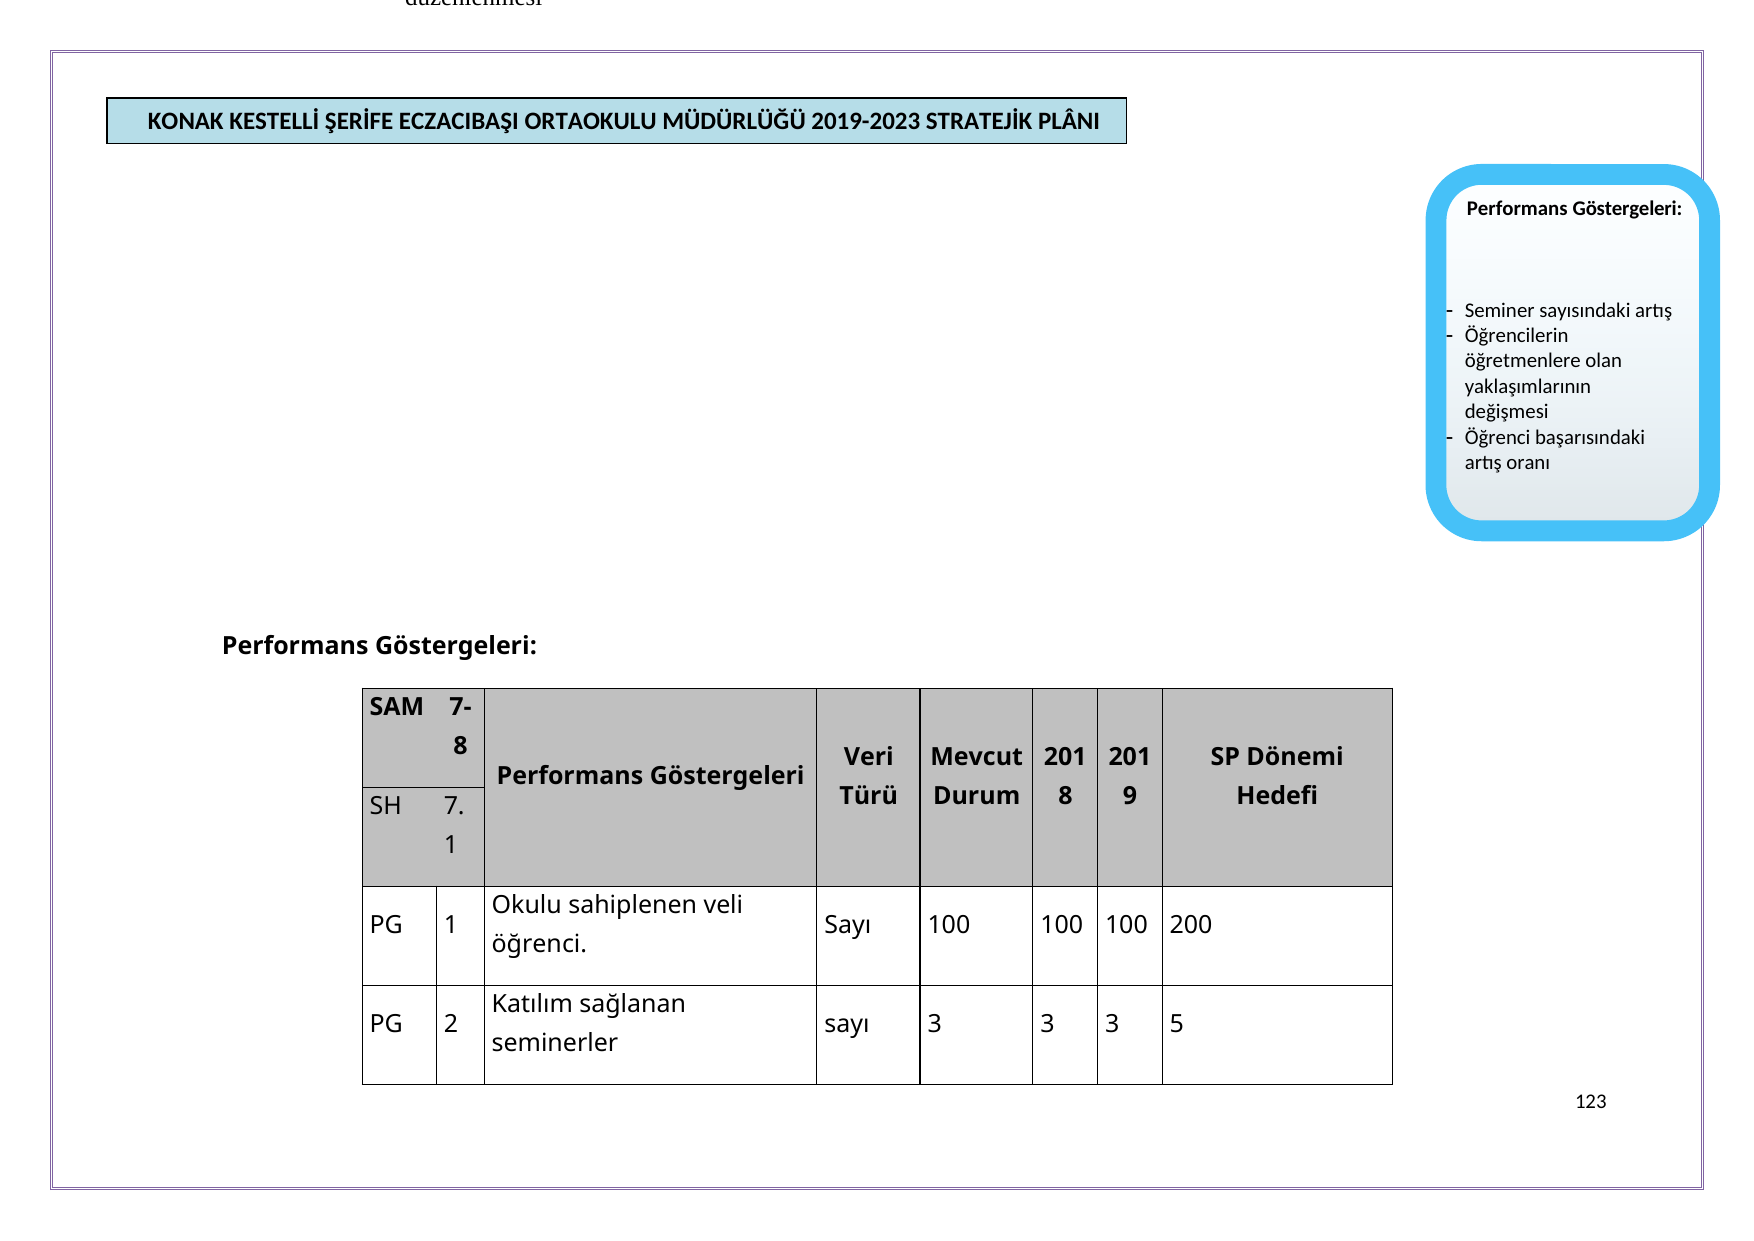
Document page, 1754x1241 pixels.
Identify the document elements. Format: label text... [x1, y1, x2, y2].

text Performans Göstergeleri: [148, 628, 1606, 662]
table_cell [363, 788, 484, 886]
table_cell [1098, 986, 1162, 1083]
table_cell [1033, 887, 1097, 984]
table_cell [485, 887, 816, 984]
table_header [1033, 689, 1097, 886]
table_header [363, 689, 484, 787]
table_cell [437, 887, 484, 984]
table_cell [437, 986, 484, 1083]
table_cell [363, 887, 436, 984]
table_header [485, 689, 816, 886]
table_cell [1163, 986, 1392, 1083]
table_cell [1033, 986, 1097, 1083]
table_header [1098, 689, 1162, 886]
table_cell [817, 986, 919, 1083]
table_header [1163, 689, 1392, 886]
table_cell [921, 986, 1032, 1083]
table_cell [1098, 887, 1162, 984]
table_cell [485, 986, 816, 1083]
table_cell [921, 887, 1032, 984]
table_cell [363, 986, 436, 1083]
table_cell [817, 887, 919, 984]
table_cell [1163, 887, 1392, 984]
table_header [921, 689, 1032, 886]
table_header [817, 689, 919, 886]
